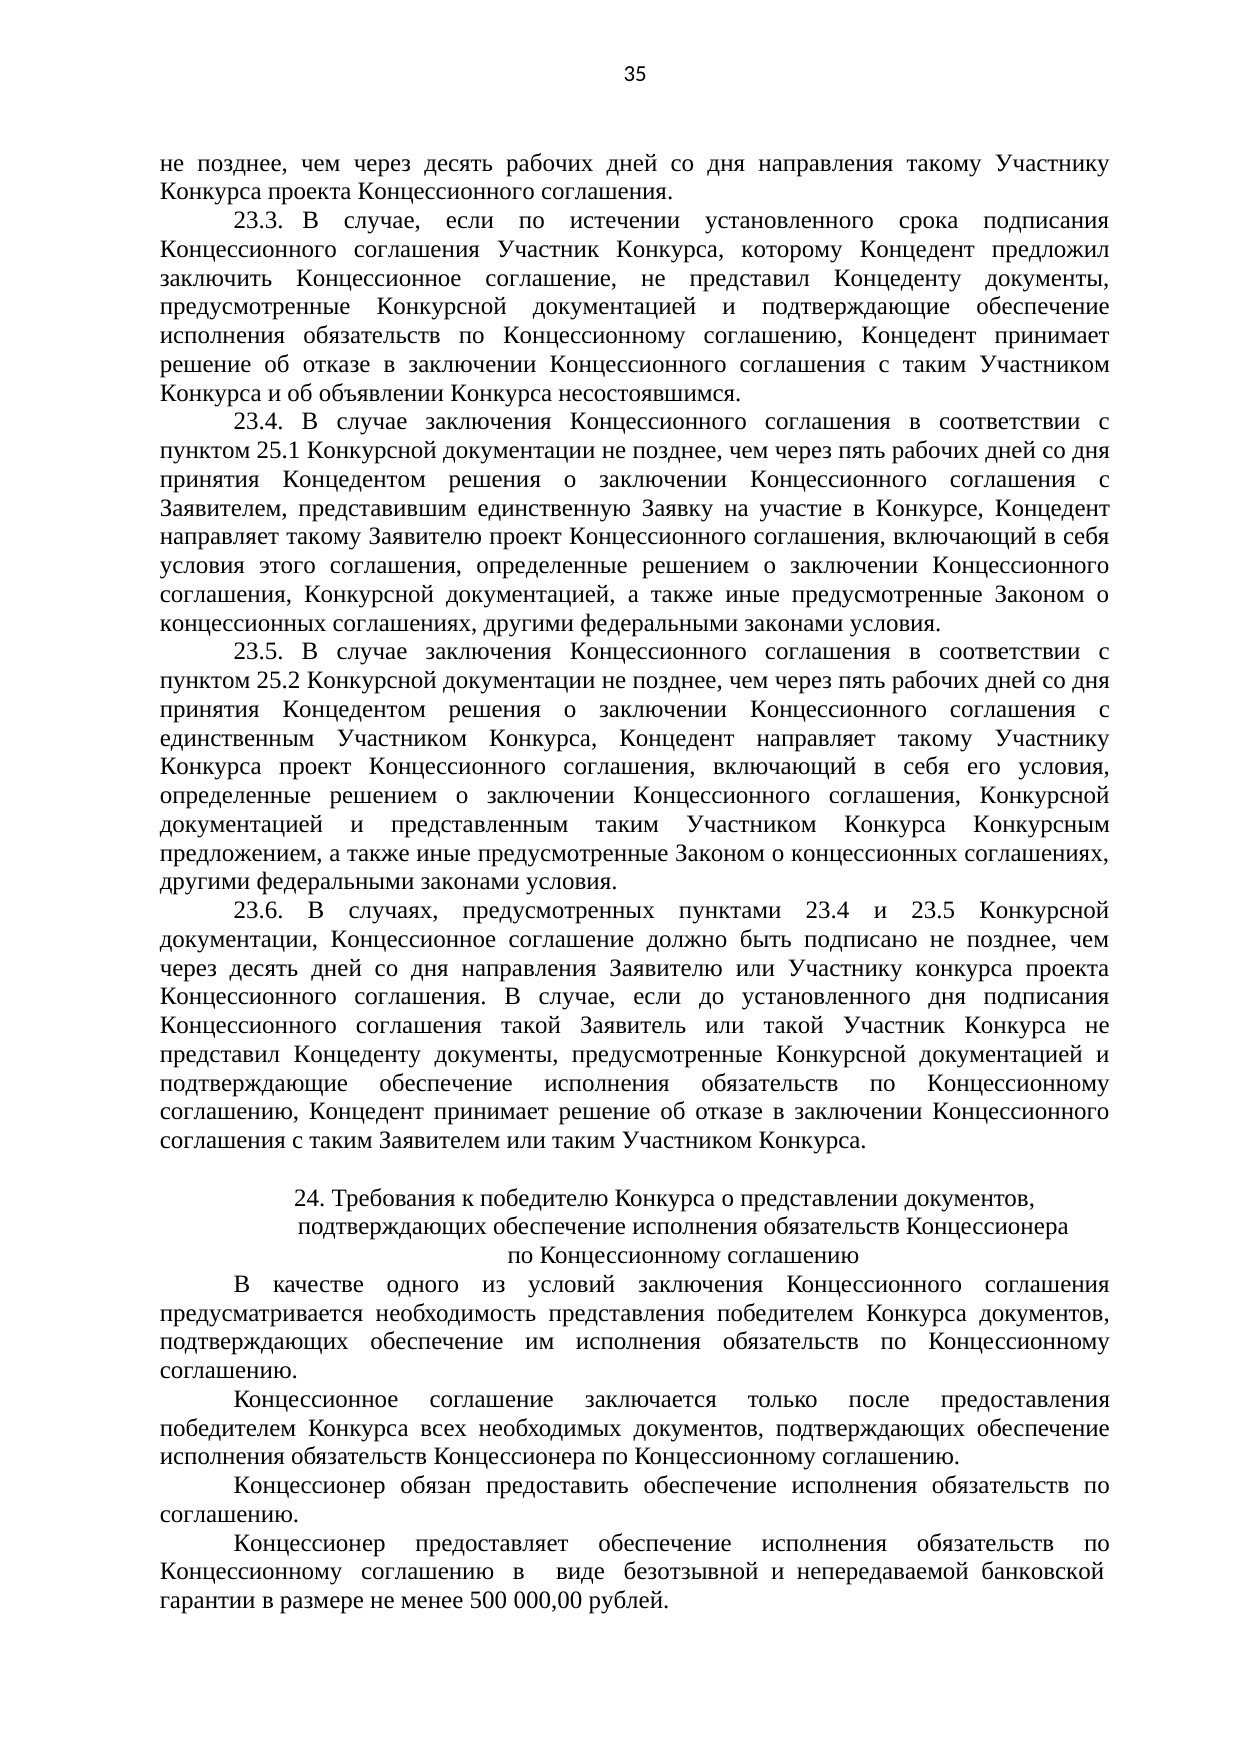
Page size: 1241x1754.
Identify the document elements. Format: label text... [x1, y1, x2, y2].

text Концессионное соглашение заключается только после предоставления победителем Конкурса всех необходимых документов, подтверждающих обеспечение исполнения обязательств Концессионера по Концессионному соглашению. [159, 1384, 1110, 1470]
text гарантии в размере не менее 500 000,00 рублей. [159, 1585, 1110, 1614]
subtitle Требования к победителю Конкурса о представлении документов, подтверждающих обеспечение исполнения обязательств Концессионера по Концессионному соглашению [218, 1183, 1110, 1269]
text В качестве одного из условий заключения Концессионного соглашения предусматривается необходимость представления победителем Конкурса документов, подтверждающих обеспечение им исполнения обязательств по Концессионному соглашению. [159, 1269, 1110, 1384]
text Концессионер предоставляет обеспечение исполнения обязательств по Концессионному соглашению в виде безотзывной и непередаваемой банковской [159, 1528, 1110, 1585]
text 23.4. В случае заключения Концессионного соглашения в соответствии с пунктом 25.1 Конкурсной документации не позднее, чем через пять рабочих дней со дня принятия Концедентом решения о заключении Концессионного соглашения с Заявителем, представившим единственную Заявку на участие в Конкурсе, Концедент направляет такому Заявителю проект Концессионного соглашения, включающий в себя условия этого соглашения, определенные решением о заключении Концессионного соглашения, Конкурсной документацией, а также иные предусмотренные Законом о концессионных соглашениях, другими федеральными законами условия. [159, 406, 1110, 636]
text 23.6. В случаях, предусмотренных пунктами 23.4 и 23.5 Конкурсной документации, Концессионное соглашение должно быть подписано не позднее, чем через десять дней со дня направления Заявителю или Участнику конкурса проекта Концессионного соглашения. В случае, если до установленного дня подписания Концессионного соглашения такой Заявитель или такой Участник Конкурса не представил Концеденту документы, предусмотренные Конкурсной документацией и подтверждающие обеспечение исполнения обязательств по Концессионному соглашению, Концедент принимает решение об отказе в заключении Концессионного соглашения с таким Заявителем или таким Участником Конкурса. [159, 895, 1110, 1154]
text Концессионер обязан предоставить обеспечение исполнения обязательств по соглашению. [159, 1470, 1110, 1528]
text 23.5. В случае заключения Концессионного соглашения в соответствии с пунктом 25.2 Конкурсной документации не позднее, чем через пять рабочих дней со дня принятия Концедентом решения о заключении Концессионного соглашения с единственным Участником Конкурса, Концедент направляет такому Участнику Конкурса проект Концессионного соглашения, включающий в себя его условия, определенные решением о заключении Концессионного соглашения, Конкурсной документацией и представленным таким Участником Конкурса Конкурсным предложением, а также иные предусмотренные Законом о концессионных соглашениях, другими федеральными законами условия. [159, 636, 1110, 895]
text 23.3. В случае, если по истечении установленного срока подписания [159, 205, 1110, 234]
text Концессионного соглашения Участник Конкурса, которому Концедент предложил заключить Концессионное соглашение, не представил Концеденту документы, предусмотренные Конкурсной документацией и подтверждающие обеспечение исполнения обязательств по Концессионному соглашению, Концедент принимает решение об отказе в заключении Концессионного соглашения с таким Участником Конкурса и об объявлении Конкурса несостоявшимся. [159, 234, 1110, 406]
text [159, 148, 1110, 205]
